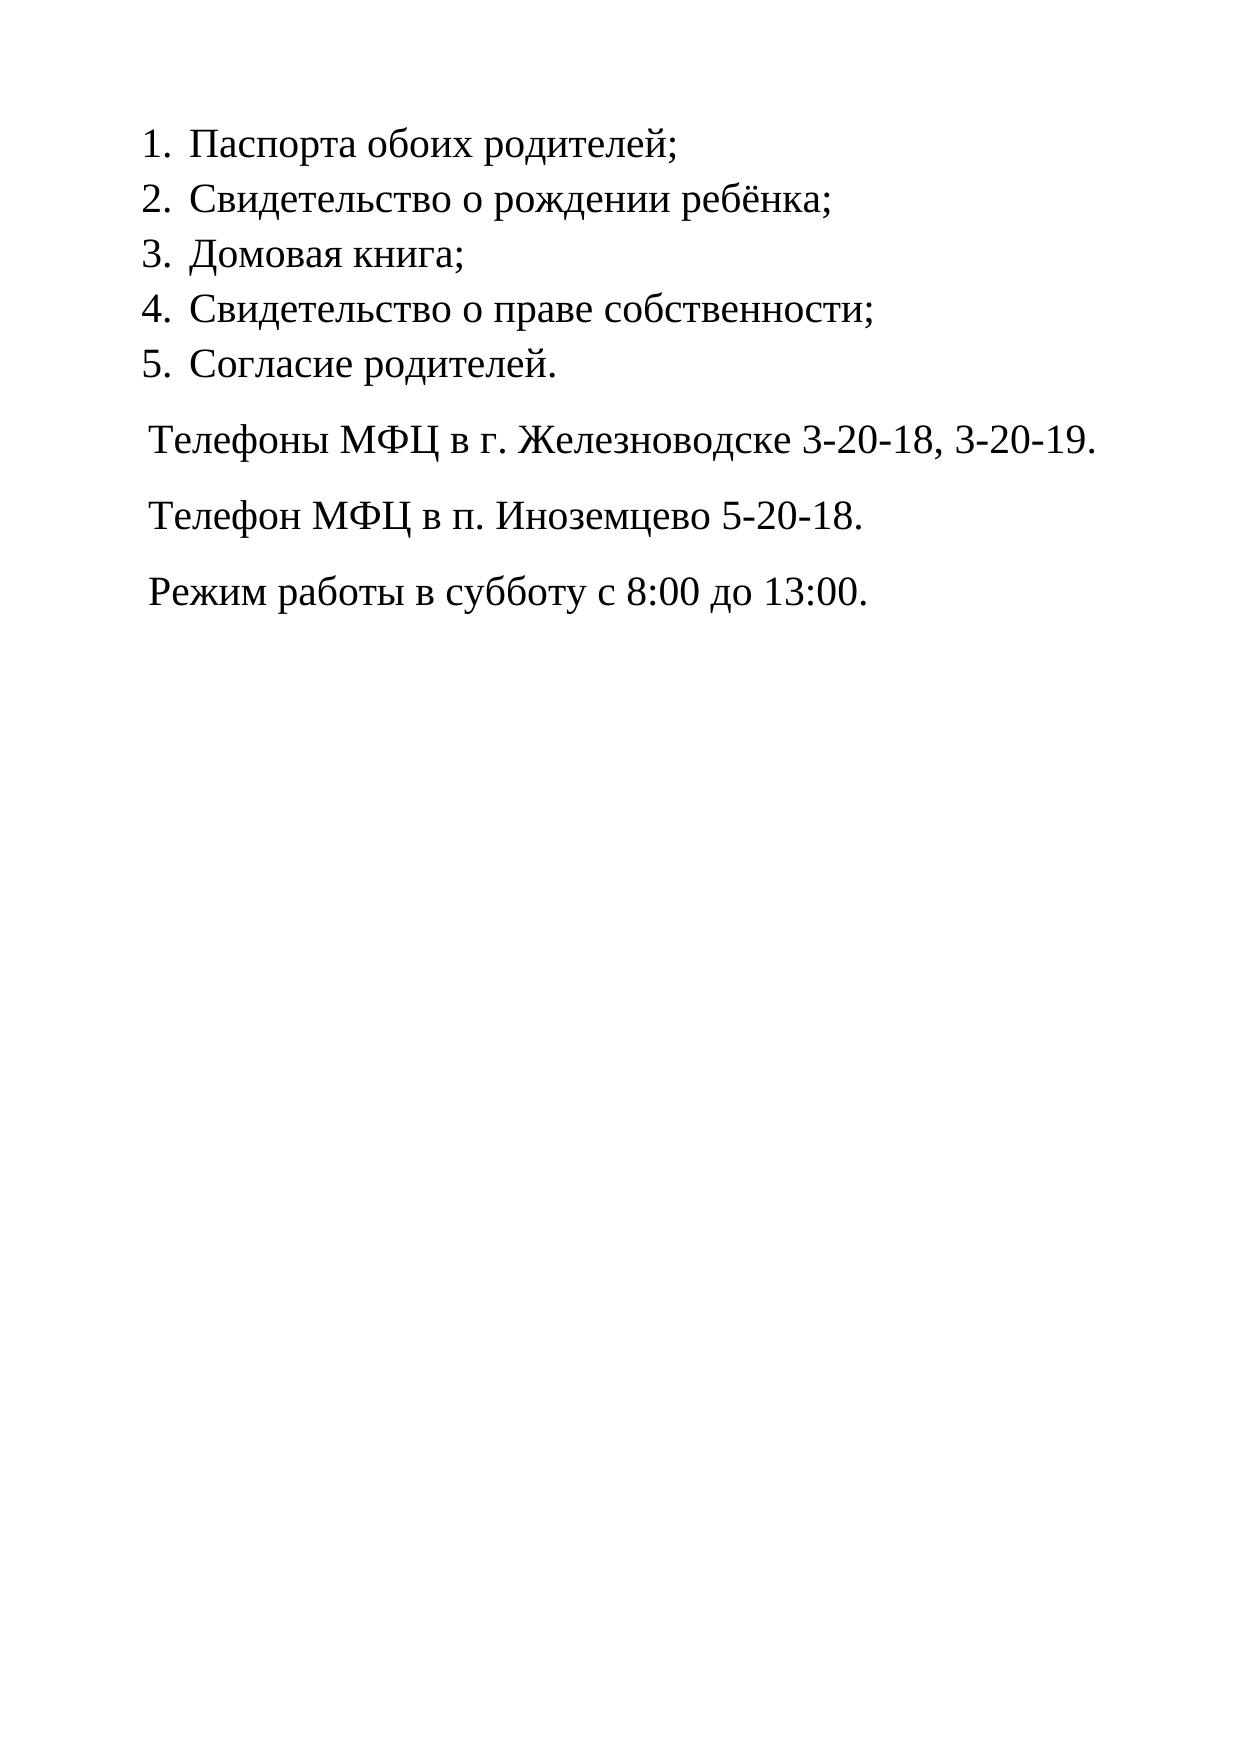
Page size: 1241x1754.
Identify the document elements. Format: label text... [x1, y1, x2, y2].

list Паспорта обоих родителей; [141, 118, 1152, 166]
text Телефоны МФЦ в г. Железноводске 3-20-18, 3-20-19. [103, 414, 1152, 462]
list Согласие родителей. [141, 338, 1152, 386]
list Свидетельство о праве собственности; [141, 283, 1152, 331]
list Свидетельство о рождении ребёнка; [141, 173, 1152, 221]
list Домовая книга; [141, 228, 1152, 276]
text Телефон МФЦ в п. Иноземцево 5-20-18. [103, 490, 1152, 538]
text Режим работы в субботу с 8:00 до 13:00. [103, 566, 1152, 614]
